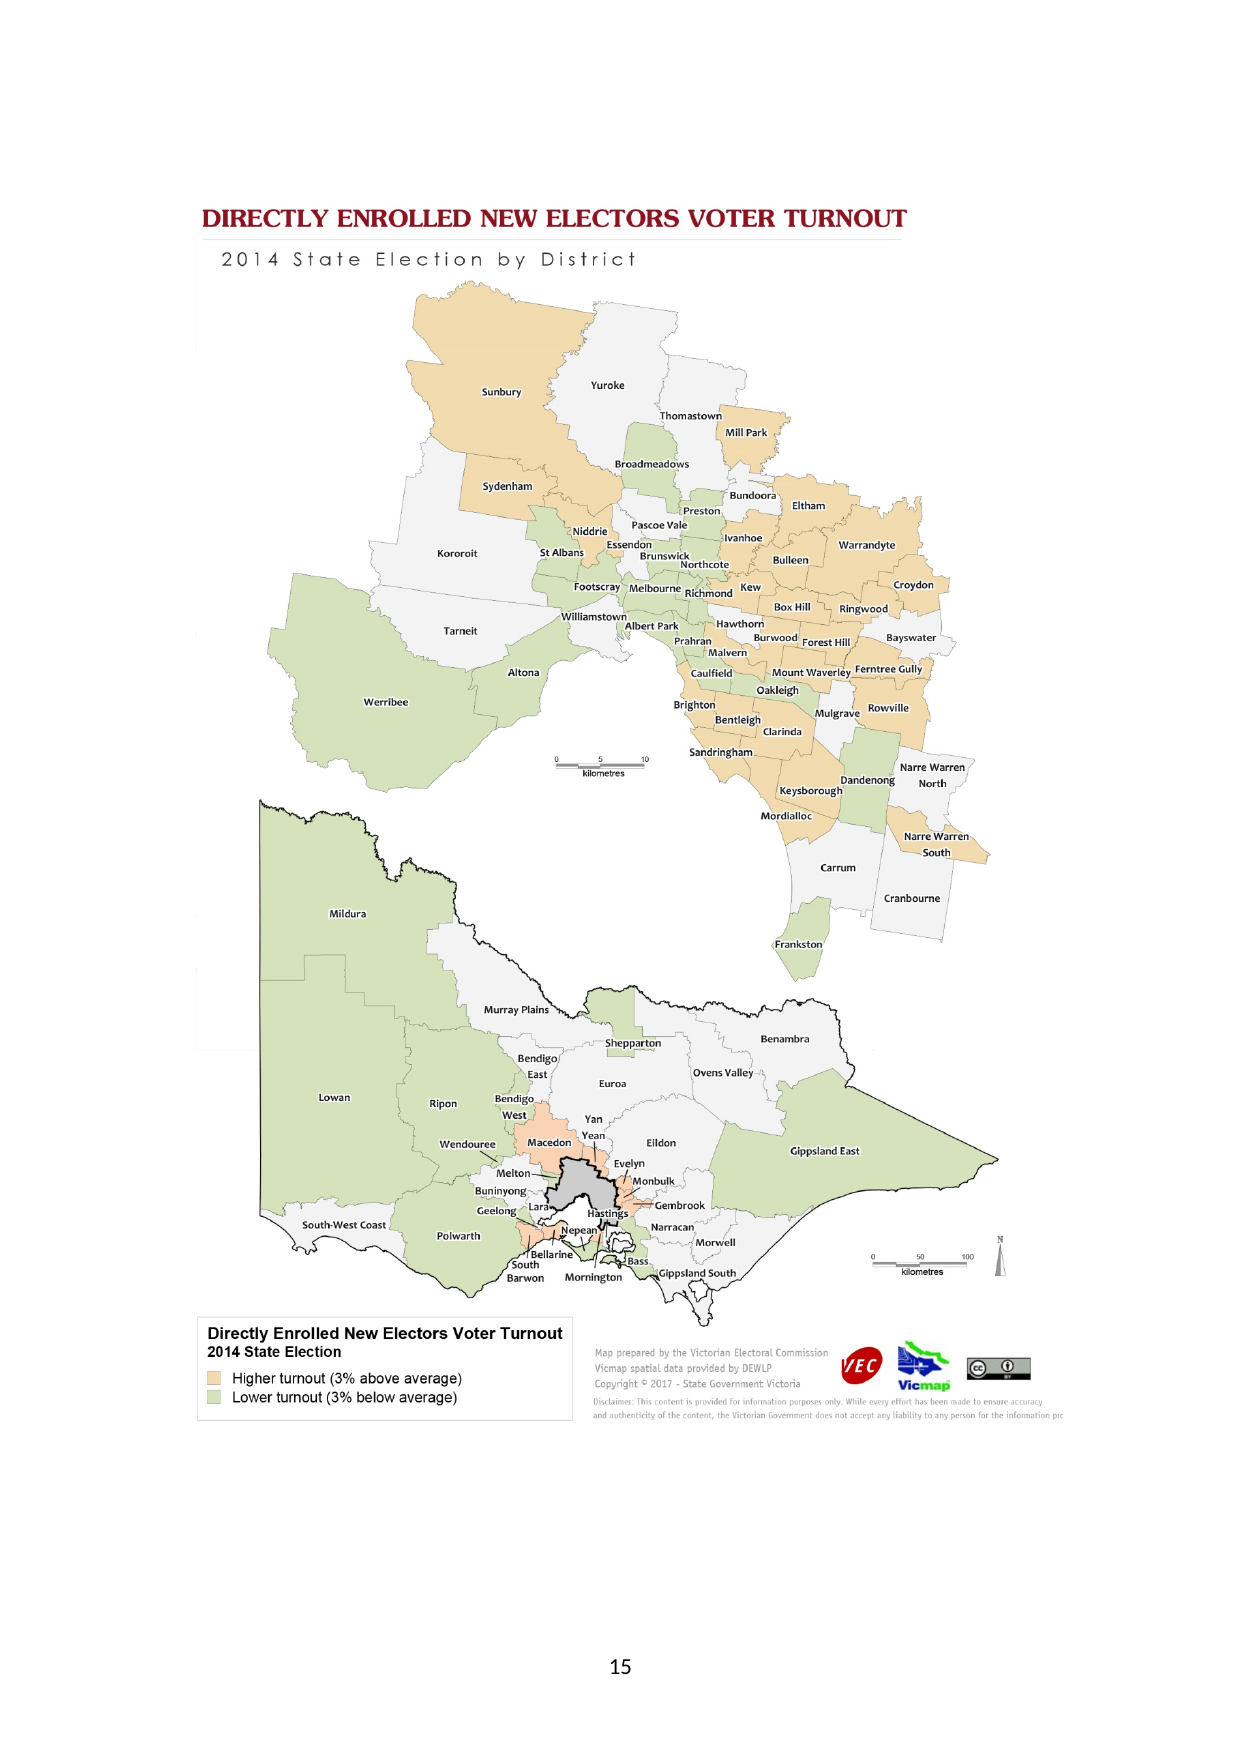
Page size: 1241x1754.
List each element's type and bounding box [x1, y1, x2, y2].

picture [150, 150, 1091, 1456]
